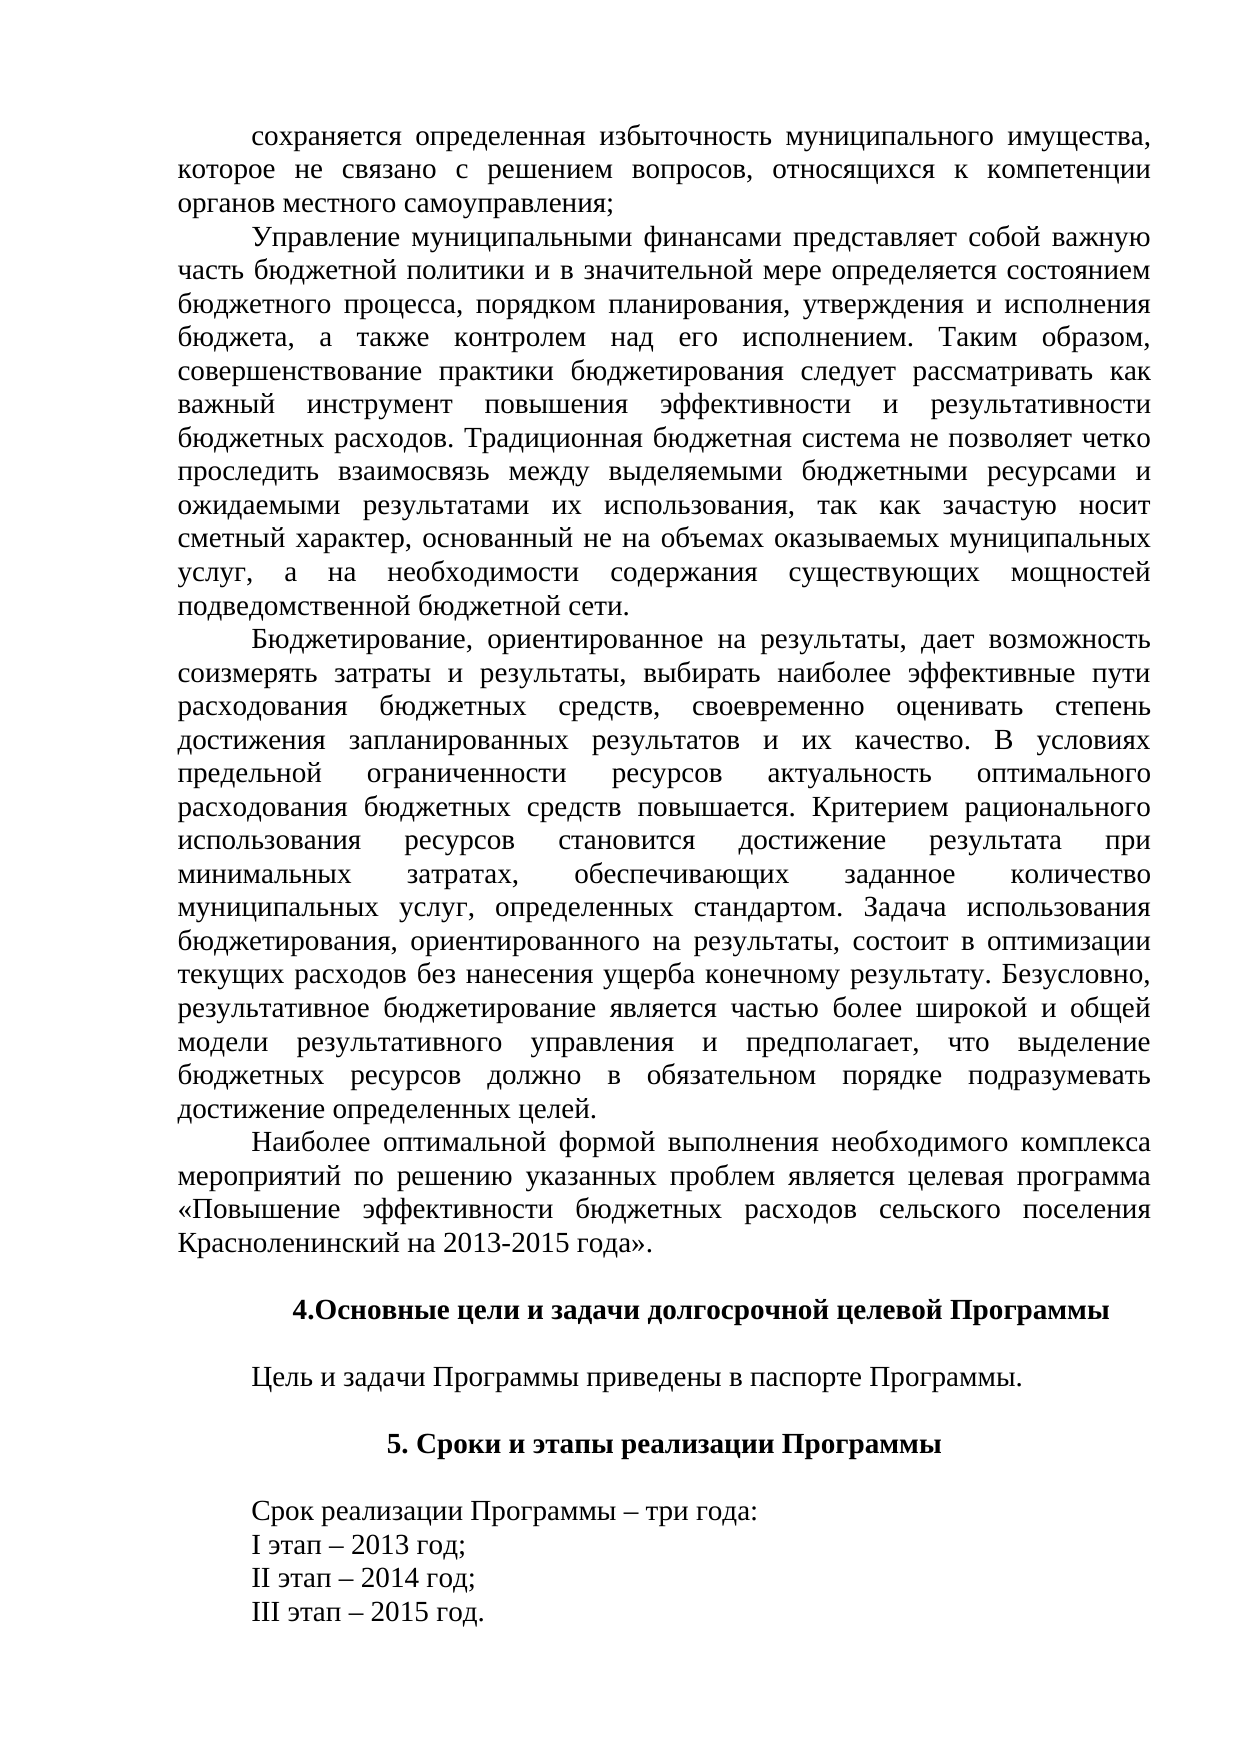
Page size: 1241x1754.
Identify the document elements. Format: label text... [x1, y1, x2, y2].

text III этап – 2015 год. [177, 1594, 1152, 1627]
text I этап – 2013 год; [177, 1527, 1152, 1560]
text 4.Основные цели и задачи долгосрочной целевой Программы [177, 1292, 1152, 1326]
text сохраняется определенная избыточность муниципального имущества, которое не связано с решением вопросов, относящихся к компетенции органов местного самоуправления; [177, 118, 1152, 219]
text Бюджетирование, ориентированное на результаты, дает возможность соизмерять затраты и результаты, выбирать наиболее эффективные пути расходования бюджетных средств, своевременно оценивать степень достижения запланированных результатов и их качество. В условиях предельной ограниченности ресурсов актуальность оптимального расходования бюджетных средств повышается. Критерием рационального использования ресурсов становится достижение результата при минимальных затратах, обеспечивающих заданное количество муниципальных услуг, определенных стандартом. Задача использования бюджетирования, ориентированного на результаты, состоит в оптимизации текущих расходов без нанесения ущерба конечному результату. Безусловно, результативное бюджетирование является частью более широкой и общей модели результативного управления и предполагает, что выделение бюджетных ресурсов должно в обязательном порядке подразумевать достижение определенных целей. [177, 621, 1152, 1124]
text Управление муниципальными финансами представляет собой важную часть бюджетной политики и в значительной мере определяется состоянием бюджетного процесса, порядком планирования, утверждения и исполнения бюджета, а также контролем над его исполнением. Таким образом, совершенствование практики бюджетирования следует рассматривать как важный инструмент повышения эффективности и результативности бюджетных расходов. Традиционная бюджетная система не позволяет четко проследить взаимосвязь между выделяемыми бюджетными ресурсами и ожидаемыми результатами их использования, так как зачастую носит сметный характер, основанный не на объемах оказываемых муниципальных услуг, а на необходимости содержания существующих мощностей подведомственной бюджетной сети. [177, 219, 1152, 621]
text Срок реализации Программы – три года: [177, 1493, 1152, 1527]
text Цель и задачи Программы приведены в паспорте Программы. [177, 1359, 1152, 1393]
text 5. Сроки и этапы реализации Программы [177, 1426, 1152, 1460]
text Наиболее оптимальной формой выполнения необходимого комплекса мероприятий по решению указанных проблем является целевая программа «Повышение эффективности бюджетных расходов сельского поселения Красноленинский на 2013-2015 года». [177, 1124, 1152, 1258]
text II этап – 2014 год; [177, 1560, 1152, 1594]
